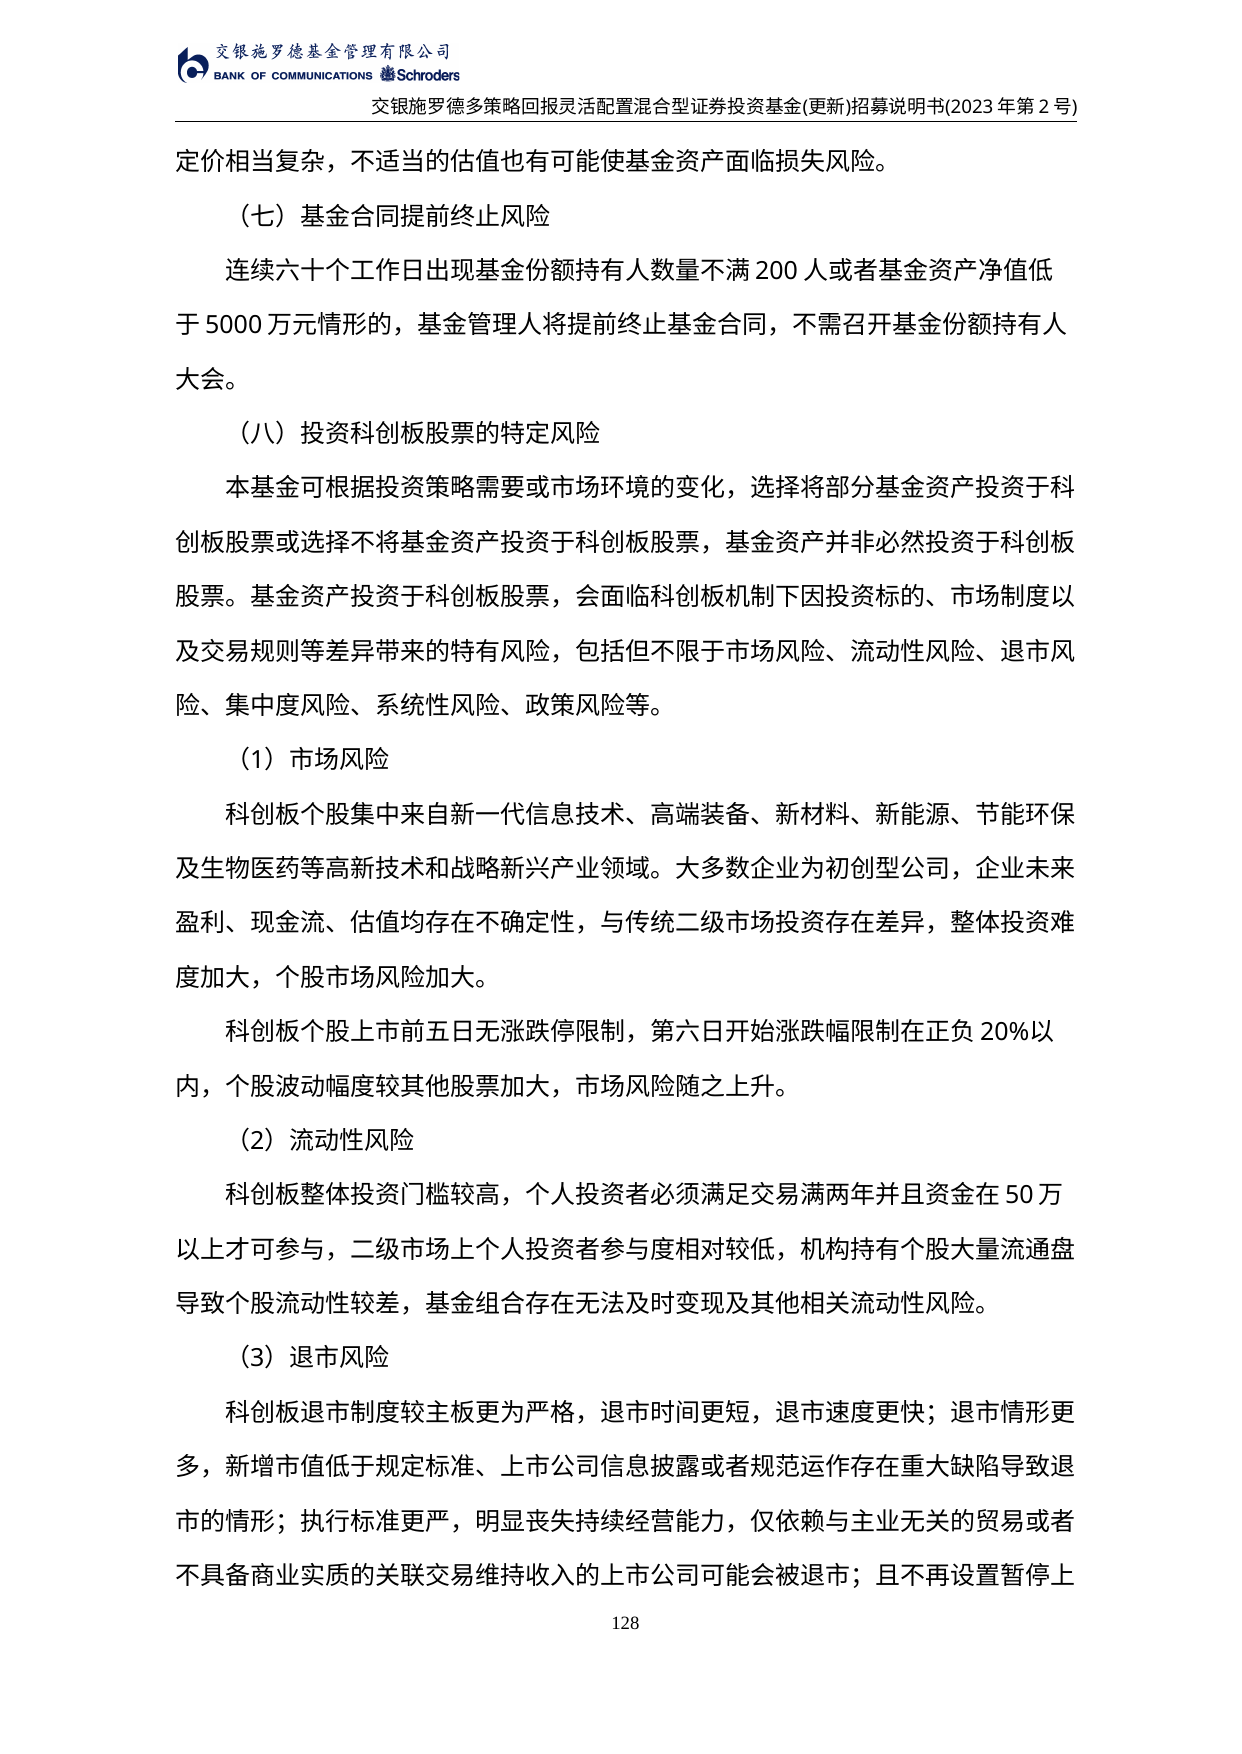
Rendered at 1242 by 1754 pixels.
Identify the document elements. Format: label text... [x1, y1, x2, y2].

text （七）基金合同提前终止风险 [175, 196, 1077, 232]
text （3）退市风险 [175, 1338, 1077, 1374]
picture [178, 43, 460, 83]
text （1）市场风险 [175, 740, 1077, 776]
text 本基金可根据投资策略需要或市场环境的变化，选择将部分基金资产投资于科创板股票或选择不将基金资产投资于科创板股票，基金资产并非必然投资于科创板股票。基金资产投资于科创板股票，会面临科创板机制下因投资标的、市场制度以及交易规则等差异带来的特有风险，包括但不限于市场风险、流动性风险、退市风险、集中度风险、系统性风险、政策风险等。 [175, 468, 1077, 722]
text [175, 1392, 1077, 1592]
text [175, 142, 1077, 178]
text （2）流动性风险 [175, 1120, 1077, 1157]
text 科创板整体投资门槛较高，个人投资者必须满足交易满两年并且资金在50万以上才可参与，二级市场上个人投资者参与度相对较低，机构持有个股大量流通盘导致个股流动性较差，基金组合存在无法及时变现及其他相关流动性风险。 [175, 1175, 1077, 1320]
text 科创板个股上市前五日无涨跌停限制，第六日开始涨跌幅限制在正负20%以内，个股波动幅度较其他股票加大，市场风险随之上升。 [175, 1012, 1077, 1102]
text 连续六十个工作日出现基金份额持有人数量不满200人或者基金资产净值低于5000万元情形的，基金管理人将提前终止基金合同，不需召开基金份额持有人大会。 [175, 250, 1077, 395]
text 科创板个股集中来自新一代信息技术、高端装备、新材料、新能源、节能环保及生物医药等高新技术和战略新兴产业领域。大多数企业为初创型公司，企业未来盈利、现金流、估值均存在不确定性，与传统二级市场投资存在差异，整体投资难度加大，个股市场风险加大。 [175, 794, 1077, 993]
text （八）投资科创板股票的特定风险 [175, 413, 1077, 450]
